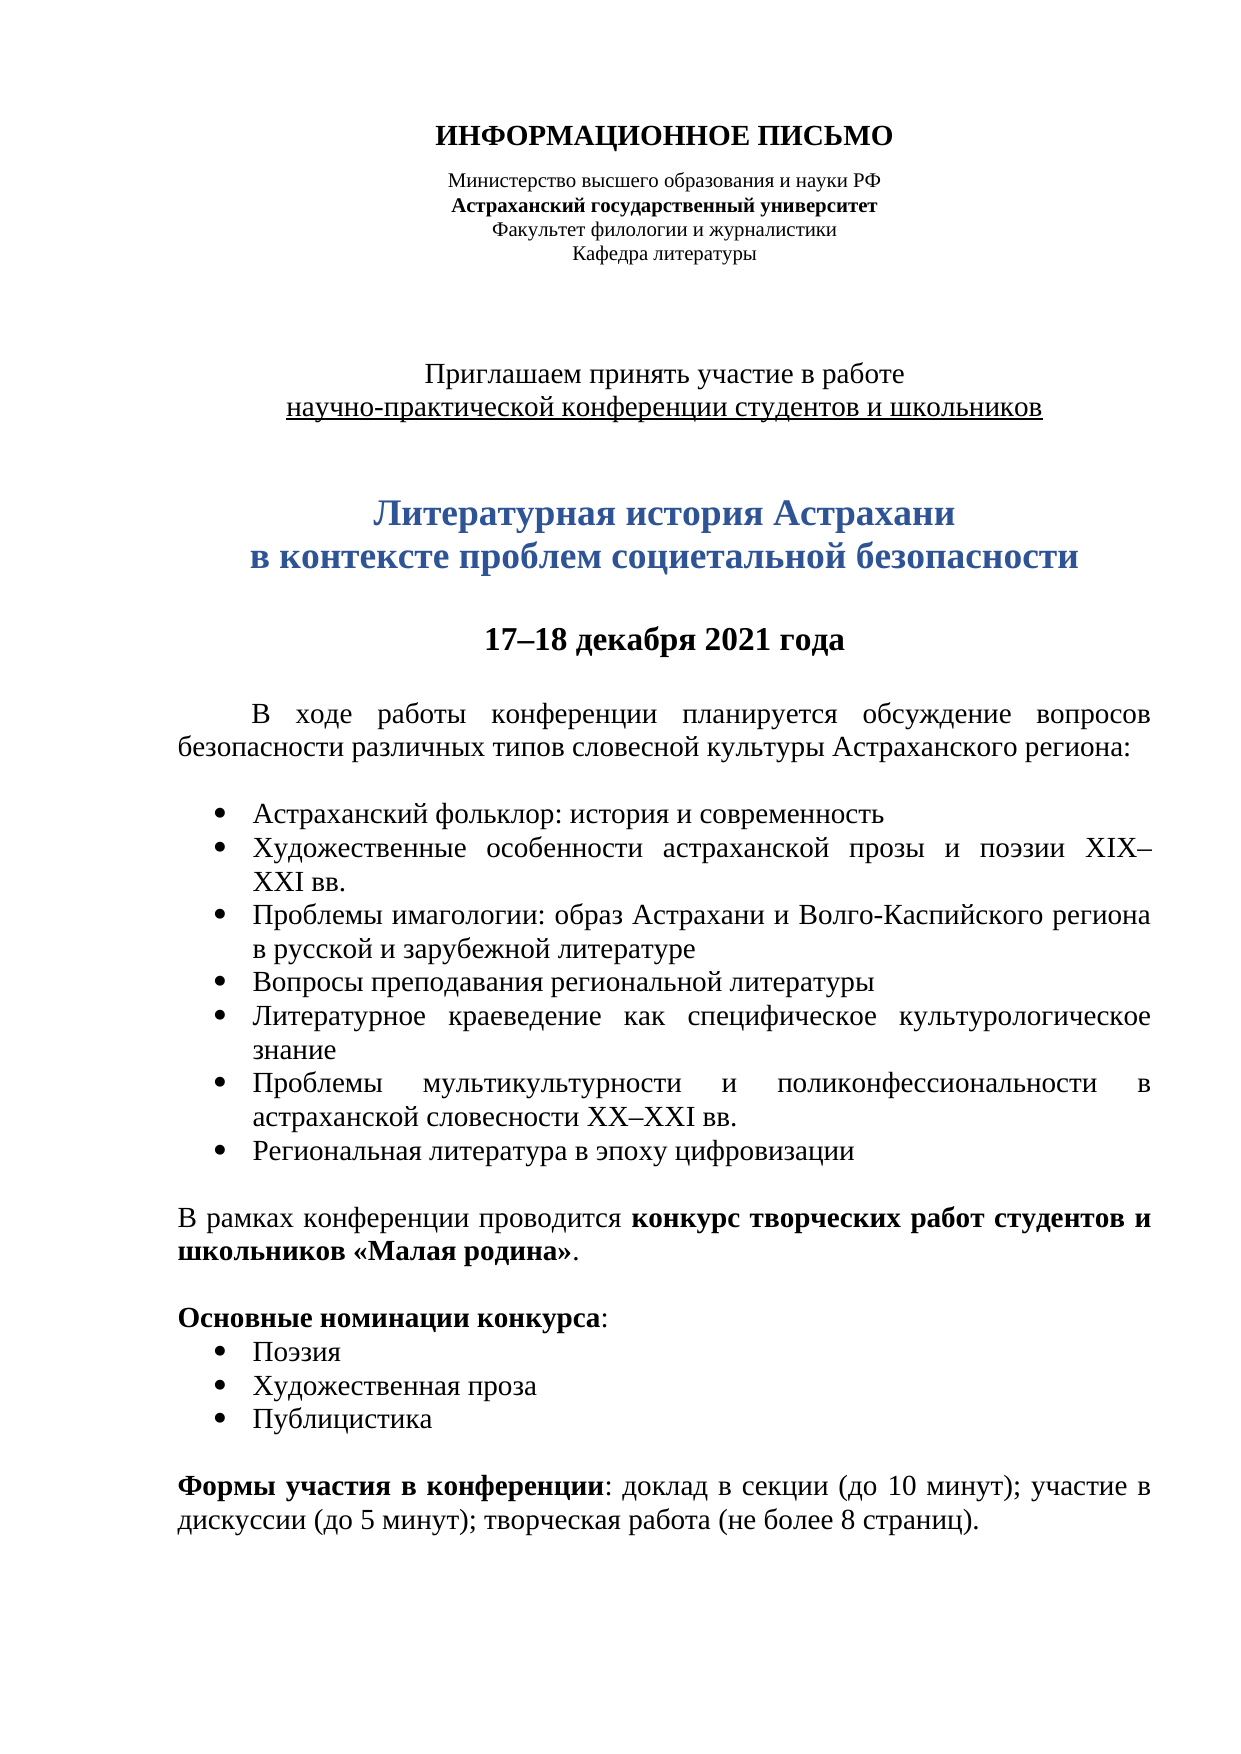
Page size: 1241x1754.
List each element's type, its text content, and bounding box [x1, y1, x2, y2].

list Проблемы имагологии: образ Астрахани и Волго-Каспийского региона в русской и зарубежной литературе [215, 897, 1152, 964]
text Кафедра литературы [177, 241, 1152, 265]
list Астраханский фольклор: история и современность [215, 797, 1152, 830]
text Приглашаем принять участие в работе [177, 356, 1152, 389]
text Астраханский государственный университет [177, 192, 1152, 217]
list Литературное краеведение как специфическое культурологическое знание [215, 998, 1152, 1065]
text В ходе работы конференции планируется обсуждение вопросов безопасности различных типов словесной культуры Астраханского региона: [177, 696, 1152, 763]
text Формы участия в конференции: доклад в секции (до 10 минут); участие в дискуссии (до 5 минут); творческая работа (не более 8 страниц). [177, 1468, 1152, 1536]
list Художественные особенности астраханской прозы и поэзии ХIХ–ХХI вв. [215, 830, 1152, 897]
list Вопросы преподавания региональной литературы [215, 964, 1152, 998]
text ИНФОРМАЦИОННОЕ ПИСЬМО [177, 118, 1152, 152]
text Литературная история Астрахани [177, 490, 1152, 533]
text Основные номинации конкурса: [177, 1300, 1152, 1334]
text в контексте проблем социетальной безопасности [177, 533, 1152, 576]
list Художественная проза [215, 1368, 1152, 1401]
list Поэзия [215, 1334, 1152, 1368]
list Публицистика [215, 1401, 1152, 1435]
text 17–18 декабря 2021 года [177, 619, 1152, 658]
list Проблемы мультикультурности и поликонфессиональности в астраханской словесности ХХ–ХХI вв. [215, 1065, 1152, 1133]
text Факультет филологии и журналистики [177, 217, 1152, 241]
list Региональная литература в эпоху цифровизации [215, 1133, 1152, 1166]
text В рамках конференции проводится конкурс творческих работ студентов и школьников «Малая родина». [177, 1200, 1152, 1267]
text научно-практической конференции студентов и школьников [177, 389, 1152, 423]
text Министерство высшего образования и науки РФ [177, 168, 1152, 192]
